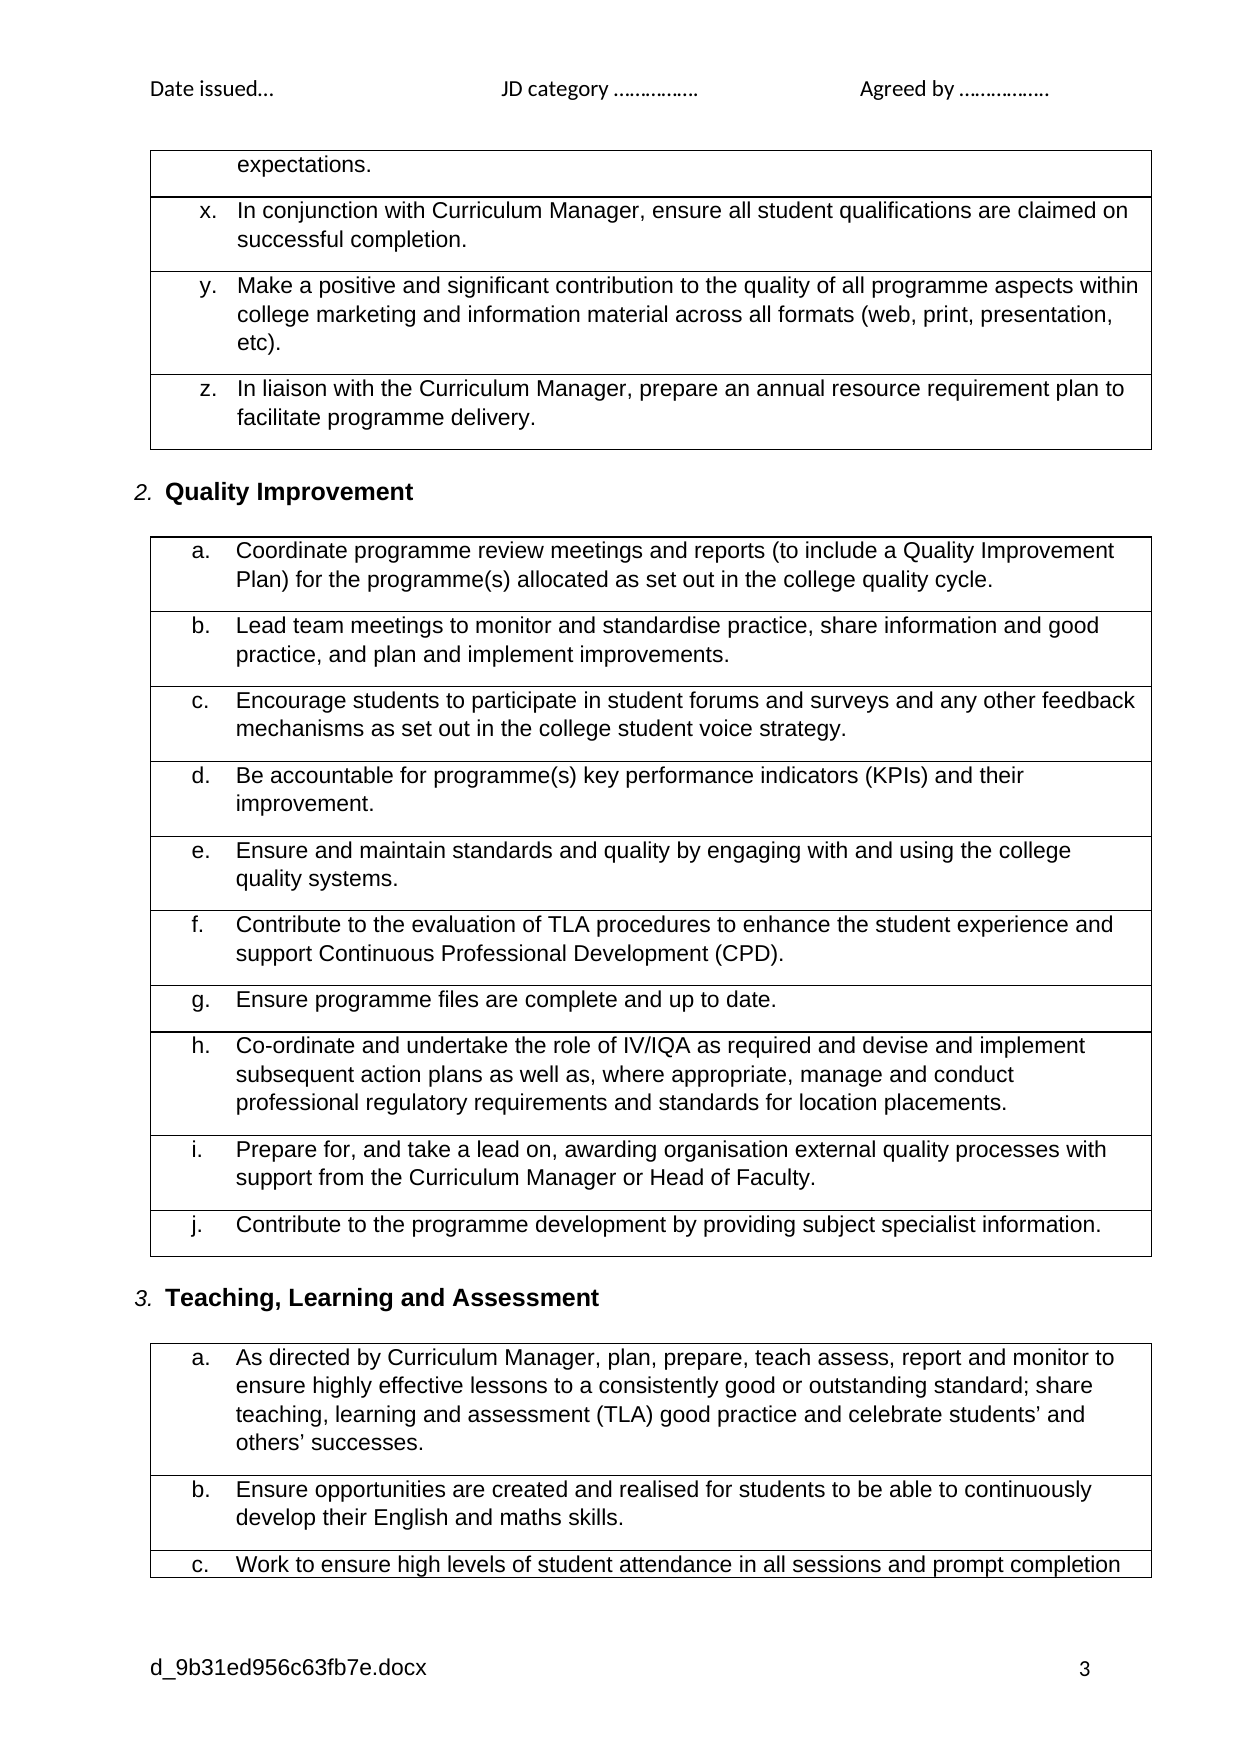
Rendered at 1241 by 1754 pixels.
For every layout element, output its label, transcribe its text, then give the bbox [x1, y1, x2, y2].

table_header Coordinate programme review meetings and reports (to include a Quality Improvement Plan) for the programme(s) allocated as set out in the college quality cycle. [151, 538, 1151, 611]
table_cell Contribute to the evaluation of TLA procedures to enhance the student experience and support Continuous Professional Development (CPD). [151, 911, 1151, 985]
list Quality Improvement [134, 477, 1090, 505]
table_cell Ensure programme files are complete and up to date. [151, 986, 1151, 1031]
table_cell Be accountable for programme(s) key performance indicators (KPIs) and their improvement. [151, 762, 1151, 836]
list Teaching, Learning and Assessment [134, 1283, 1090, 1312]
table_cell Encourage students to participate in student forums and surveys and any other feedback mechanisms as set out in the college student voice strategy. [151, 687, 1151, 761]
table_cell In liaison with the Curriculum Manager, prepare an annual resource requirement plan to facilitate programme delivery. [151, 375, 1151, 449]
table_cell Co-ordinate and undertake the role of IV/IQA as required and devise and implement subsequent action plans as well as, where appropriate, manage and conduct professional regulatory requirements and standards for location placements. [151, 1033, 1151, 1135]
table_cell Prepare for, and take a lead on, awarding organisation external quality processes with support from the Curriculum Manager or Head of Faculty. [151, 1136, 1151, 1209]
table_cell In conjunction with Curriculum Manager, ensure all student qualifications are claimed on successful completion. [151, 198, 1151, 271]
table_header As directed by Curriculum Manager, plan, prepare, teach assess, report and monitor to ensure highly effective lessons to a consistently good or outstanding standard; share teaching, learning and assessment (TLA) good practice and celebrate students’ and others’ successes. [151, 1344, 1151, 1475]
table_cell Contribute to the programme development by providing subject specialist information. [151, 1211, 1151, 1256]
table_cell Make a positive and significant contribution to the quality of all programme aspects within college marketing and information material across all formats (web, print, presentation, etc). [151, 272, 1151, 374]
table_cell Ensure and maintain standards and quality by engaging with and using the college quality systems. [151, 837, 1151, 910]
table_cell Lead team meetings to monitor and standardise practice, share information and good practice, and plan and implement improvements. [151, 612, 1151, 686]
table_cell Ensure opportunities are created and realised for students to be able to continuously develop their English and maths skills. [151, 1476, 1151, 1549]
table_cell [151, 1551, 1151, 1577]
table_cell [151, 151, 1151, 196]
